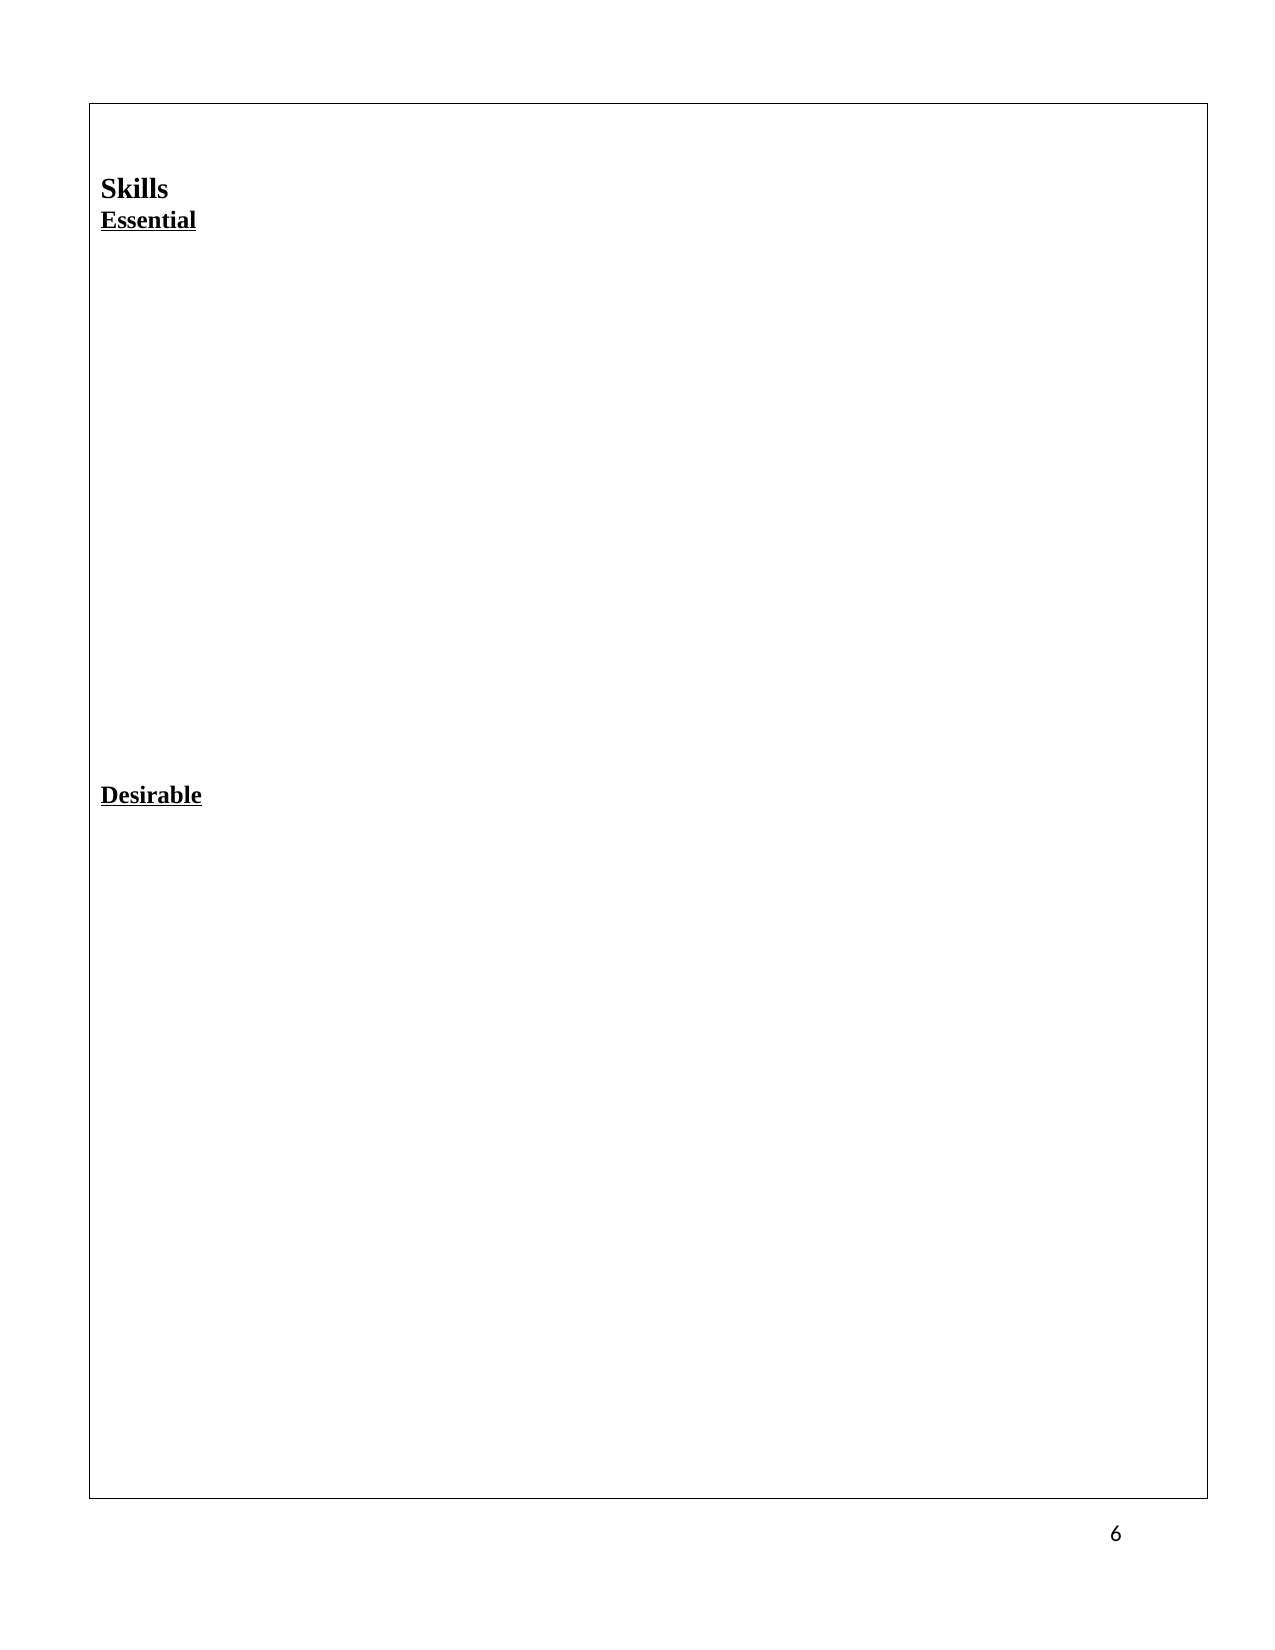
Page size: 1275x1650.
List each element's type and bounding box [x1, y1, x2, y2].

table_cell [90, 104, 1207, 1498]
